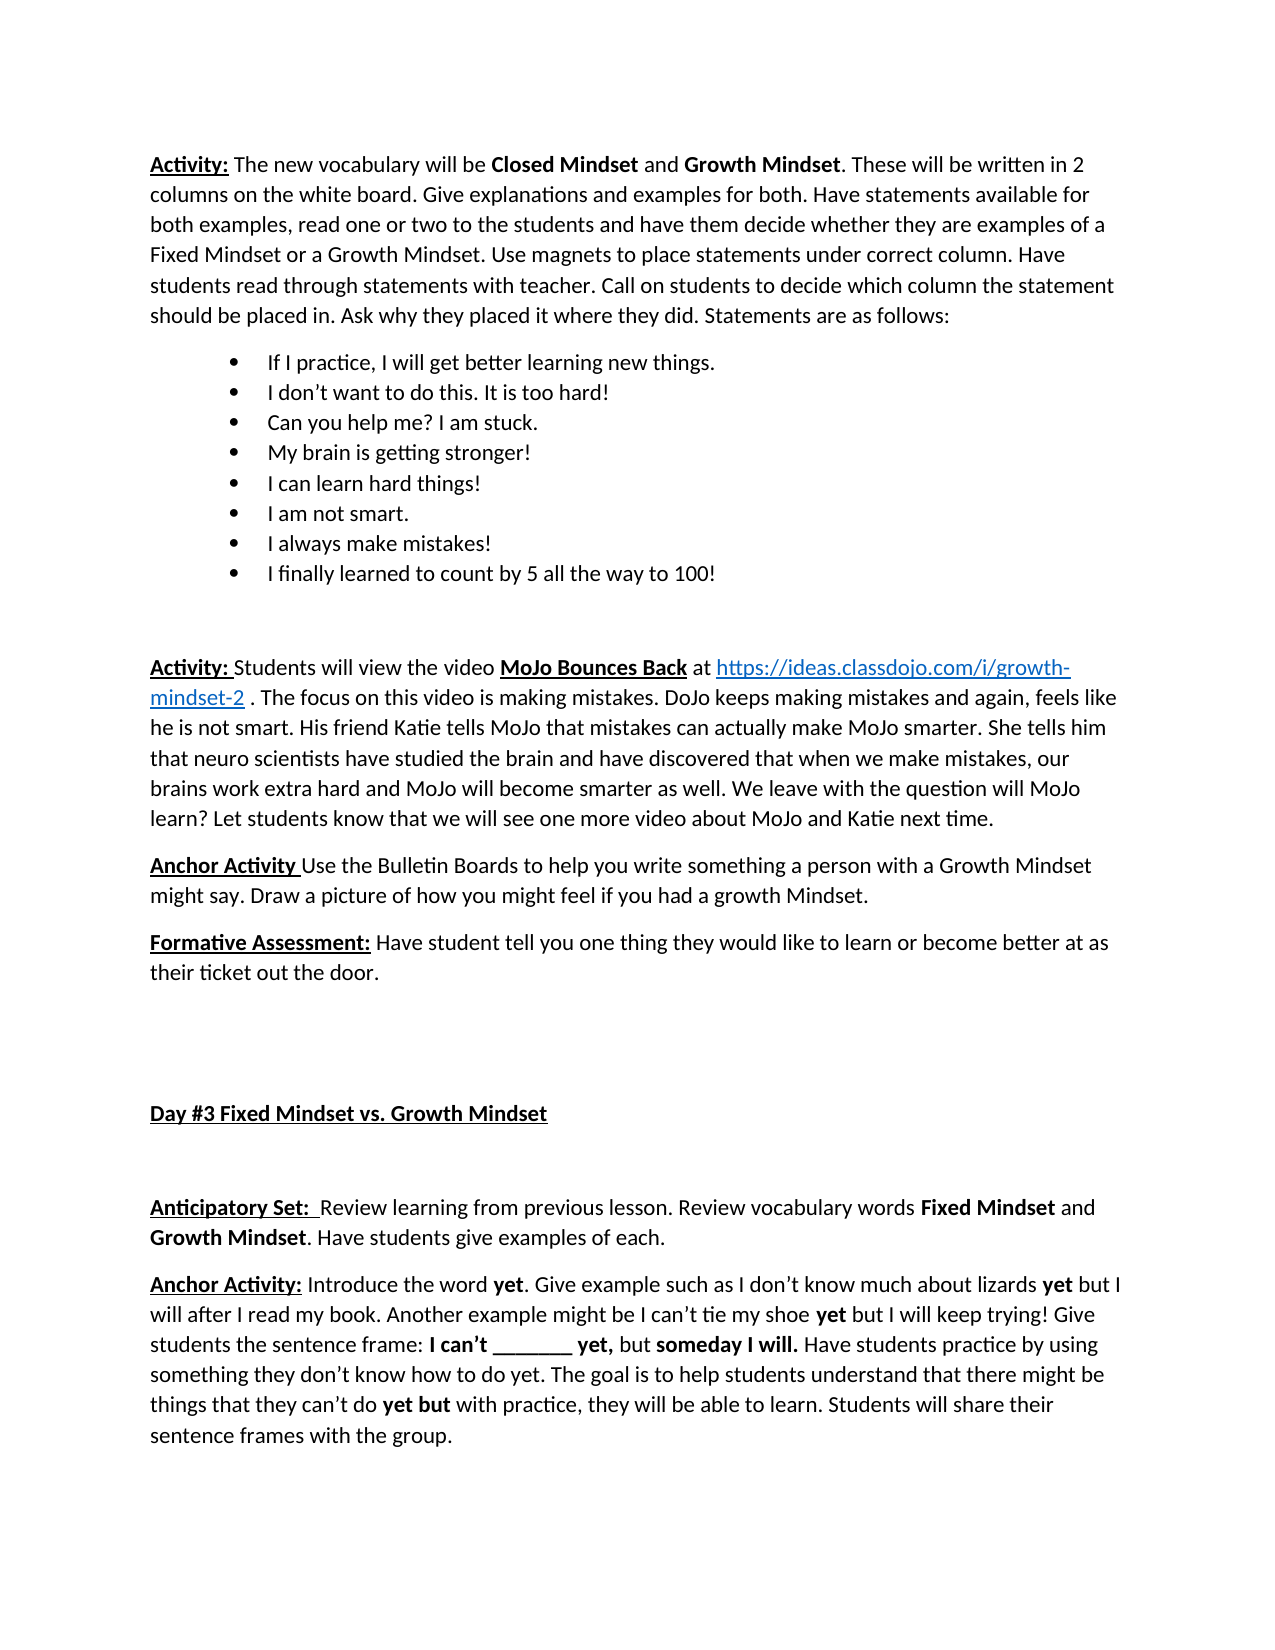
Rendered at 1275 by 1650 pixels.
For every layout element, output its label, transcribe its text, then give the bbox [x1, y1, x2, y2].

list I finally learned to count by 5 all the way to 100! [230, 559, 1125, 587]
text Activity: Students will view the video MoJo Bounces Back at https://ideas.classdojo.com/i/growth-mindset-2 . The focus on this video is making mistakes. DoJo keeps making mistakes and again, feels like he is not smart. His friend Katie tells MoJo that mistakes can actually make MoJo smarter. She tells him that neuro scientists have studied the brain and have discovered that when we make mistakes, our brains work extra hard and MoJo will become smarter as well. We leave with the question will MoJo learn? Let students know that we will see one more video about MoJo and Katie next time. [150, 653, 1125, 832]
text Anchor Activity Use the Bulletin Boards to help you write something a person with a Growth Mindset might say. Draw a picture of how you might feel if you had a growth Mindset. [150, 851, 1125, 909]
list I am not smart. [230, 499, 1125, 527]
text Day #3 Fixed Mindset vs. Growth Mindset [150, 1099, 1125, 1127]
list I always make mistakes! [230, 529, 1125, 557]
text Anticipatory Set: Review learning from previous lesson. Review vocabulary words Fixed Mindset and Growth Mindset. Have students give examples of each. [150, 1193, 1125, 1251]
list If I practice, I will get better learning new things. [230, 348, 1125, 376]
text Formative Assessment: Have student tell you one thing they would like to learn or become better at as their ticket out the door. [150, 928, 1125, 986]
list Can you help me? I am stuck. [230, 408, 1125, 436]
text Activity: The new vocabulary will be Closed Mindset and Growth Mindset. These will be written in 2 columns on the white board. Give explanations and examples for both. Have statements available for both examples, read one or two to the students and have them decide whether they are examples of a Fixed Mindset or a Growth Mindset. Use magnets to place statements under correct column. Have students read through statements with teacher. Call on students to decide which column the statement should be placed in. Ask why they placed it where they did. Statements are as follows: [150, 150, 1125, 329]
list I can learn hard things! [230, 469, 1125, 497]
text Anchor Activity: Introduce the word yet. Give example such as I don’t know much about lizards yet but I will after I read my book. Another example might be I can’t tie my shoe yet but I will keep trying! Give students the sentence frame: I can’t _______ yet, but someday I will. Have students practice by using something they don’t know how to do yet. The goal is to help students understand that there might be things that they can’t do yet but with practice, they will be able to learn. Students will share their sentence frames with the group. [150, 1270, 1125, 1449]
list I don’t want to do this. It is too hard! [230, 378, 1125, 406]
list My brain is getting stronger! [230, 438, 1125, 467]
